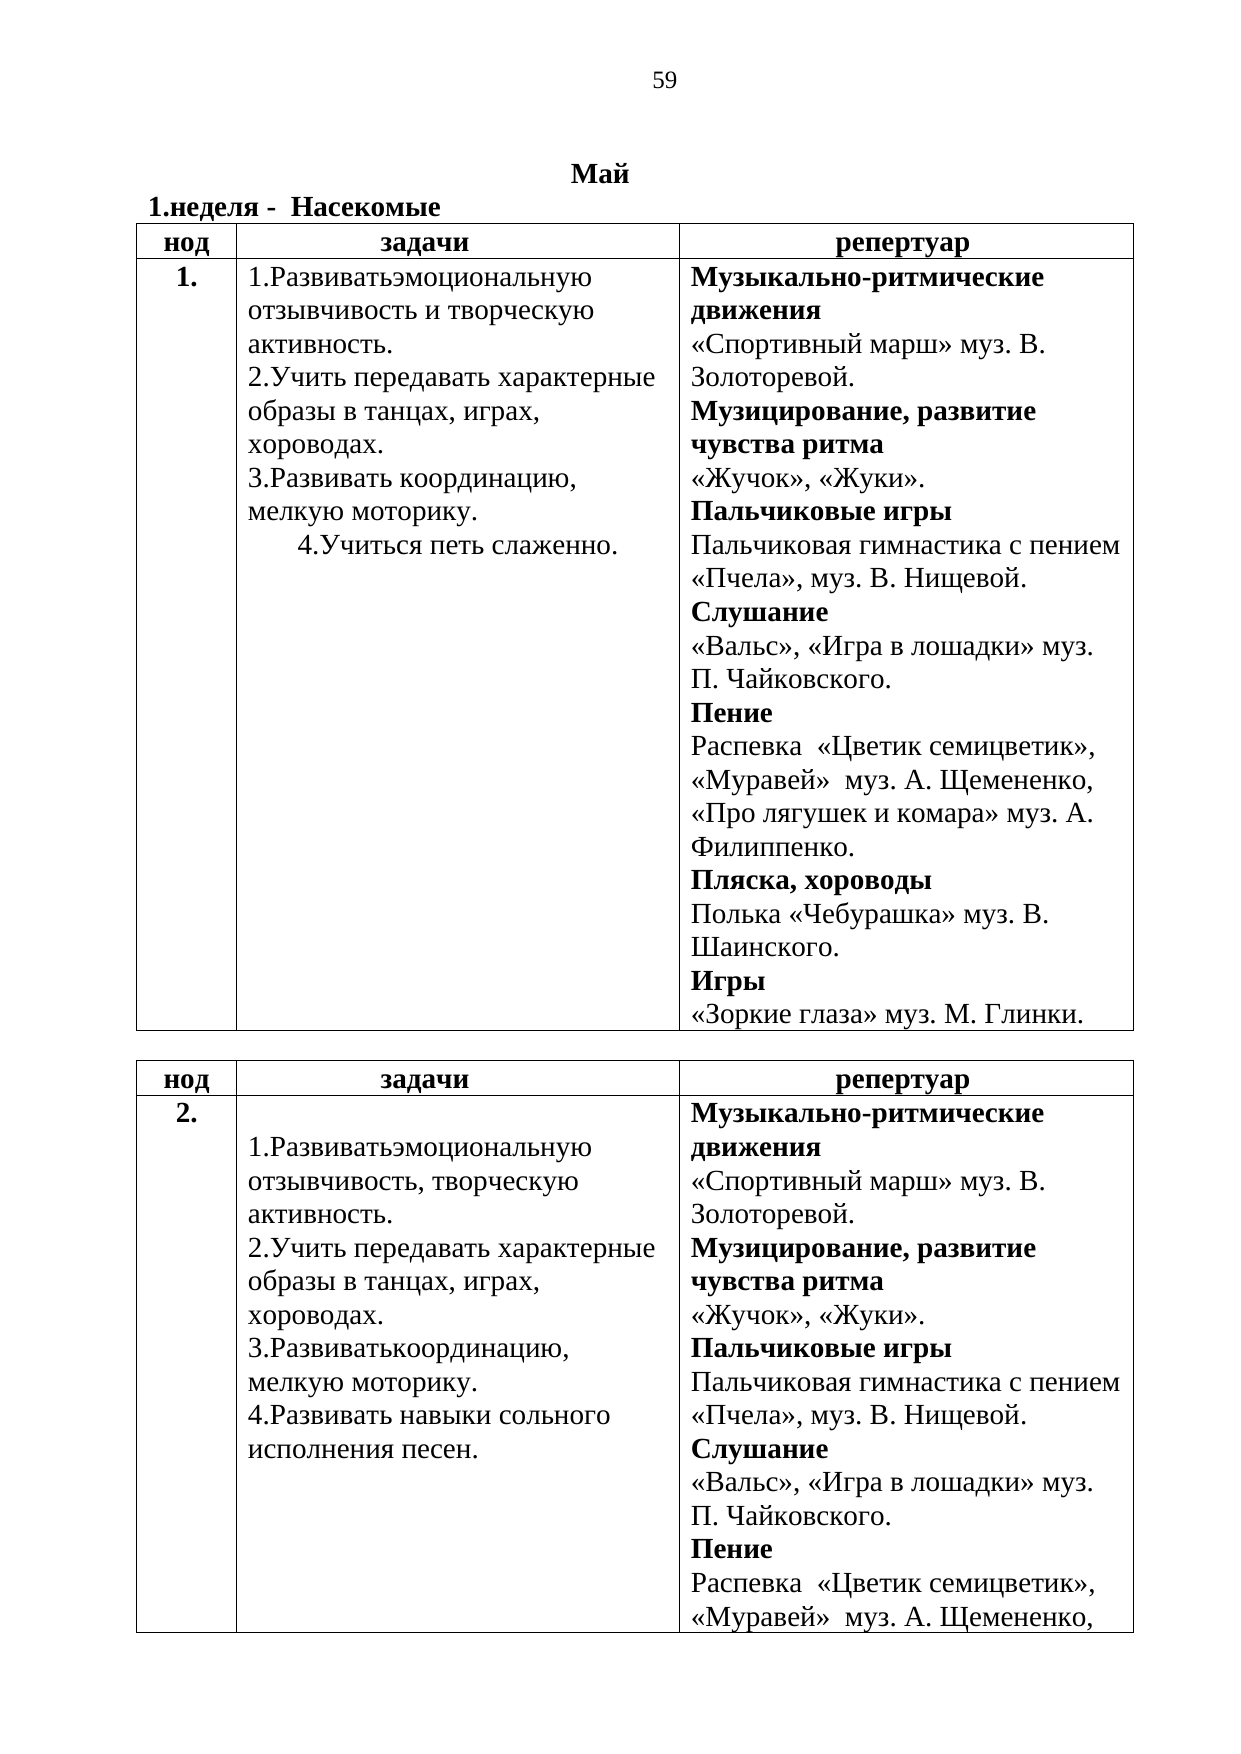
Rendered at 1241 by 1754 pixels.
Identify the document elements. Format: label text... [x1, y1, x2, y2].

table_header задачи [237, 1061, 679, 1094]
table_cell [237, 1096, 679, 1632]
text 1.неделя - Насекомые [148, 189, 1181, 223]
table_header репертуар [680, 224, 1133, 258]
table_header нод [137, 224, 236, 258]
table_header репертуар [680, 1061, 1133, 1094]
text Май [148, 156, 1181, 189]
table_cell 1.Развиватьэмоциональную отзывчивость и творческую активность. 2.Учить передавать характерные образы в танцах, играх, хороводах. 3.Развивать координацию, мелкую моторику. 4.Учиться петь слаженно. [237, 259, 679, 1030]
table_header нод [137, 1061, 236, 1094]
table_header задачи [237, 224, 679, 258]
table_cell 2. [137, 1096, 236, 1632]
table_cell 1. [137, 259, 236, 1030]
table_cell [680, 1096, 1133, 1632]
